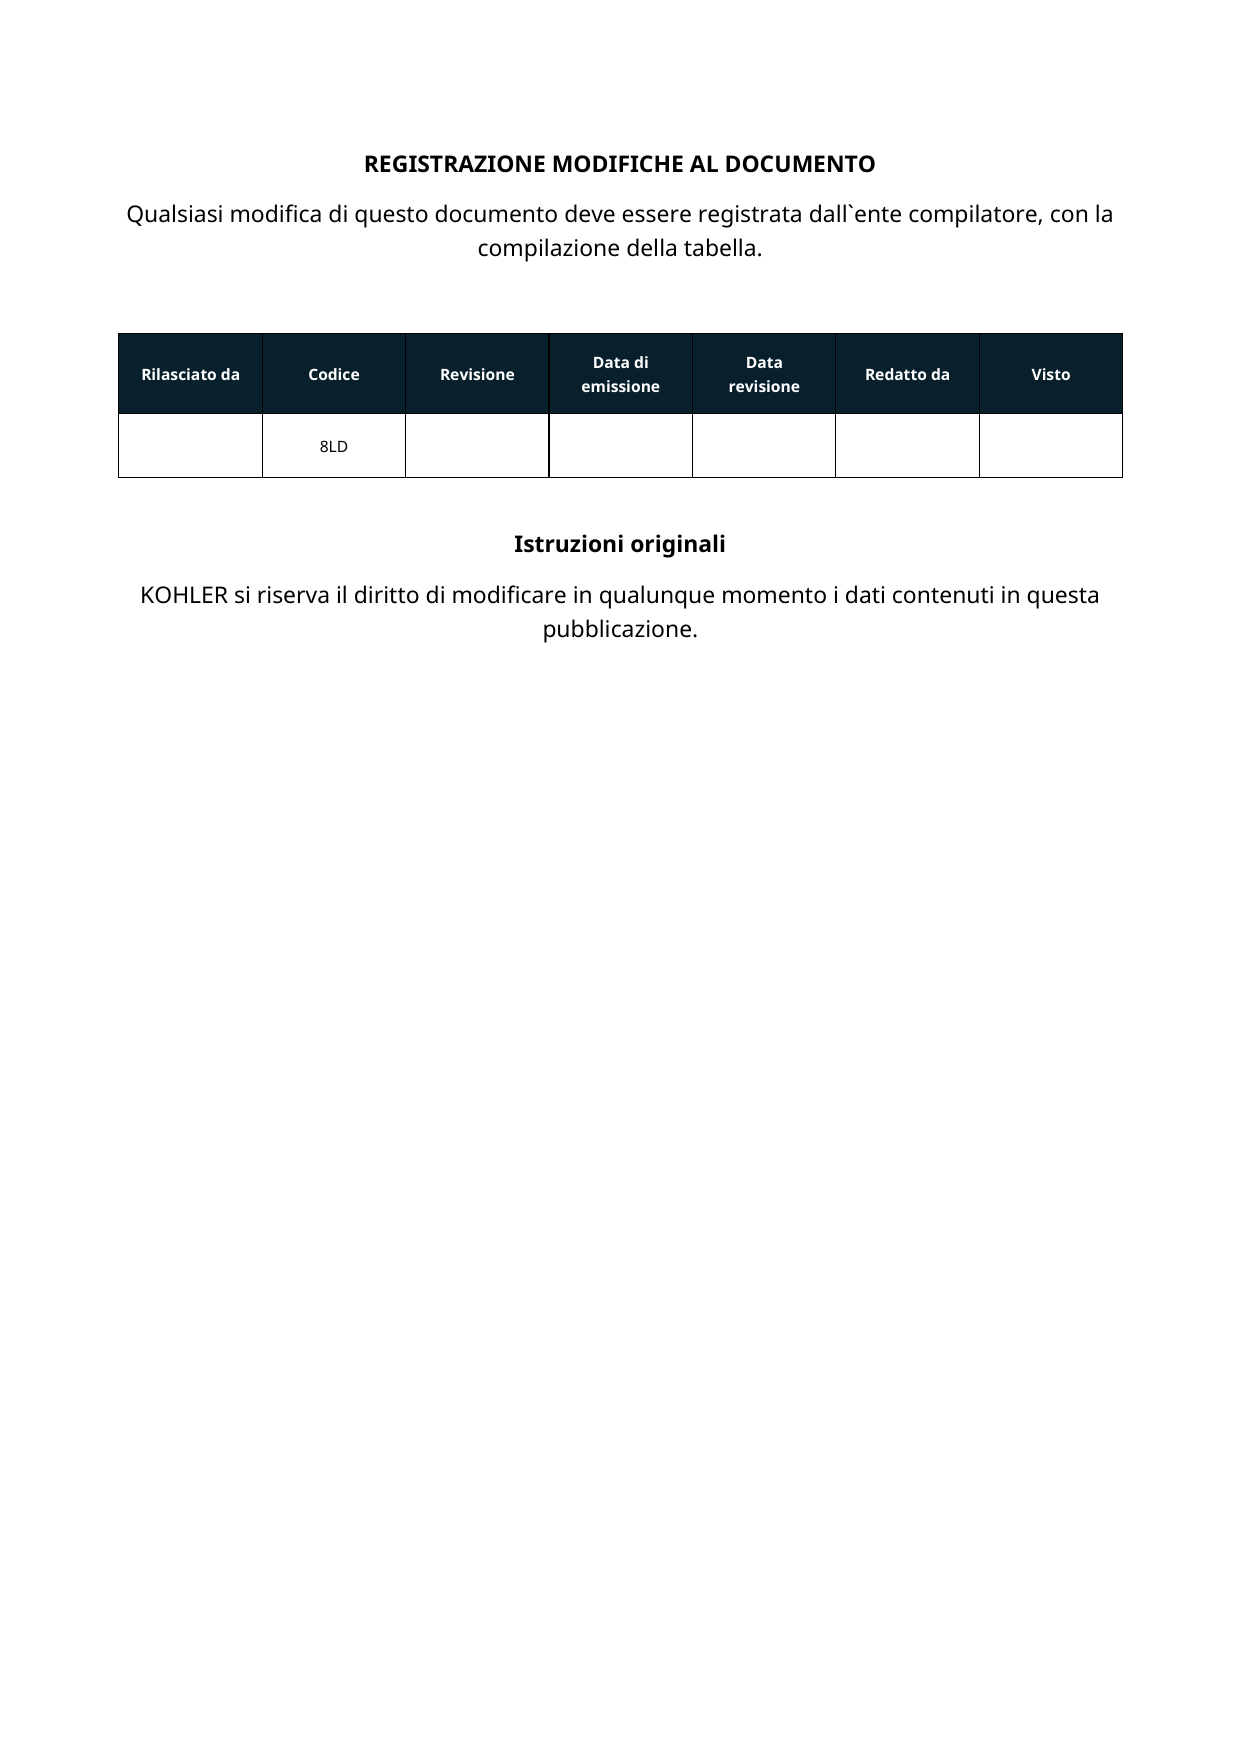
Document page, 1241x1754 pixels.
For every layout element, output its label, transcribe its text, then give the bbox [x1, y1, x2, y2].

table_header Data revisione [693, 334, 835, 413]
table_header Rilasciato da [119, 334, 262, 413]
table_header Codice [263, 334, 405, 413]
table_cell [693, 414, 835, 477]
table_cell [406, 414, 548, 477]
text Istruzioni originali [118, 528, 1122, 560]
table_cell [119, 414, 262, 477]
text Qualsiasi modifica di questo documento deve essere registrata dall`ente compilatore, con la compilazione della tabella. [118, 198, 1122, 263]
table_header Revisione [406, 334, 548, 413]
text Registrazione modifiche al documento [118, 148, 1122, 179]
text KOHLER si riserva il diritto di modificare in qualunque momento i dati contenuti in questa pubblicazione. [118, 579, 1122, 644]
table_header Data di emissione [550, 334, 692, 413]
table_cell 8LD [263, 414, 405, 477]
table_cell [980, 414, 1122, 477]
table_header Redatto da [836, 334, 979, 413]
table_cell [550, 414, 692, 477]
table_cell [836, 414, 979, 477]
table_header Visto [980, 334, 1122, 413]
